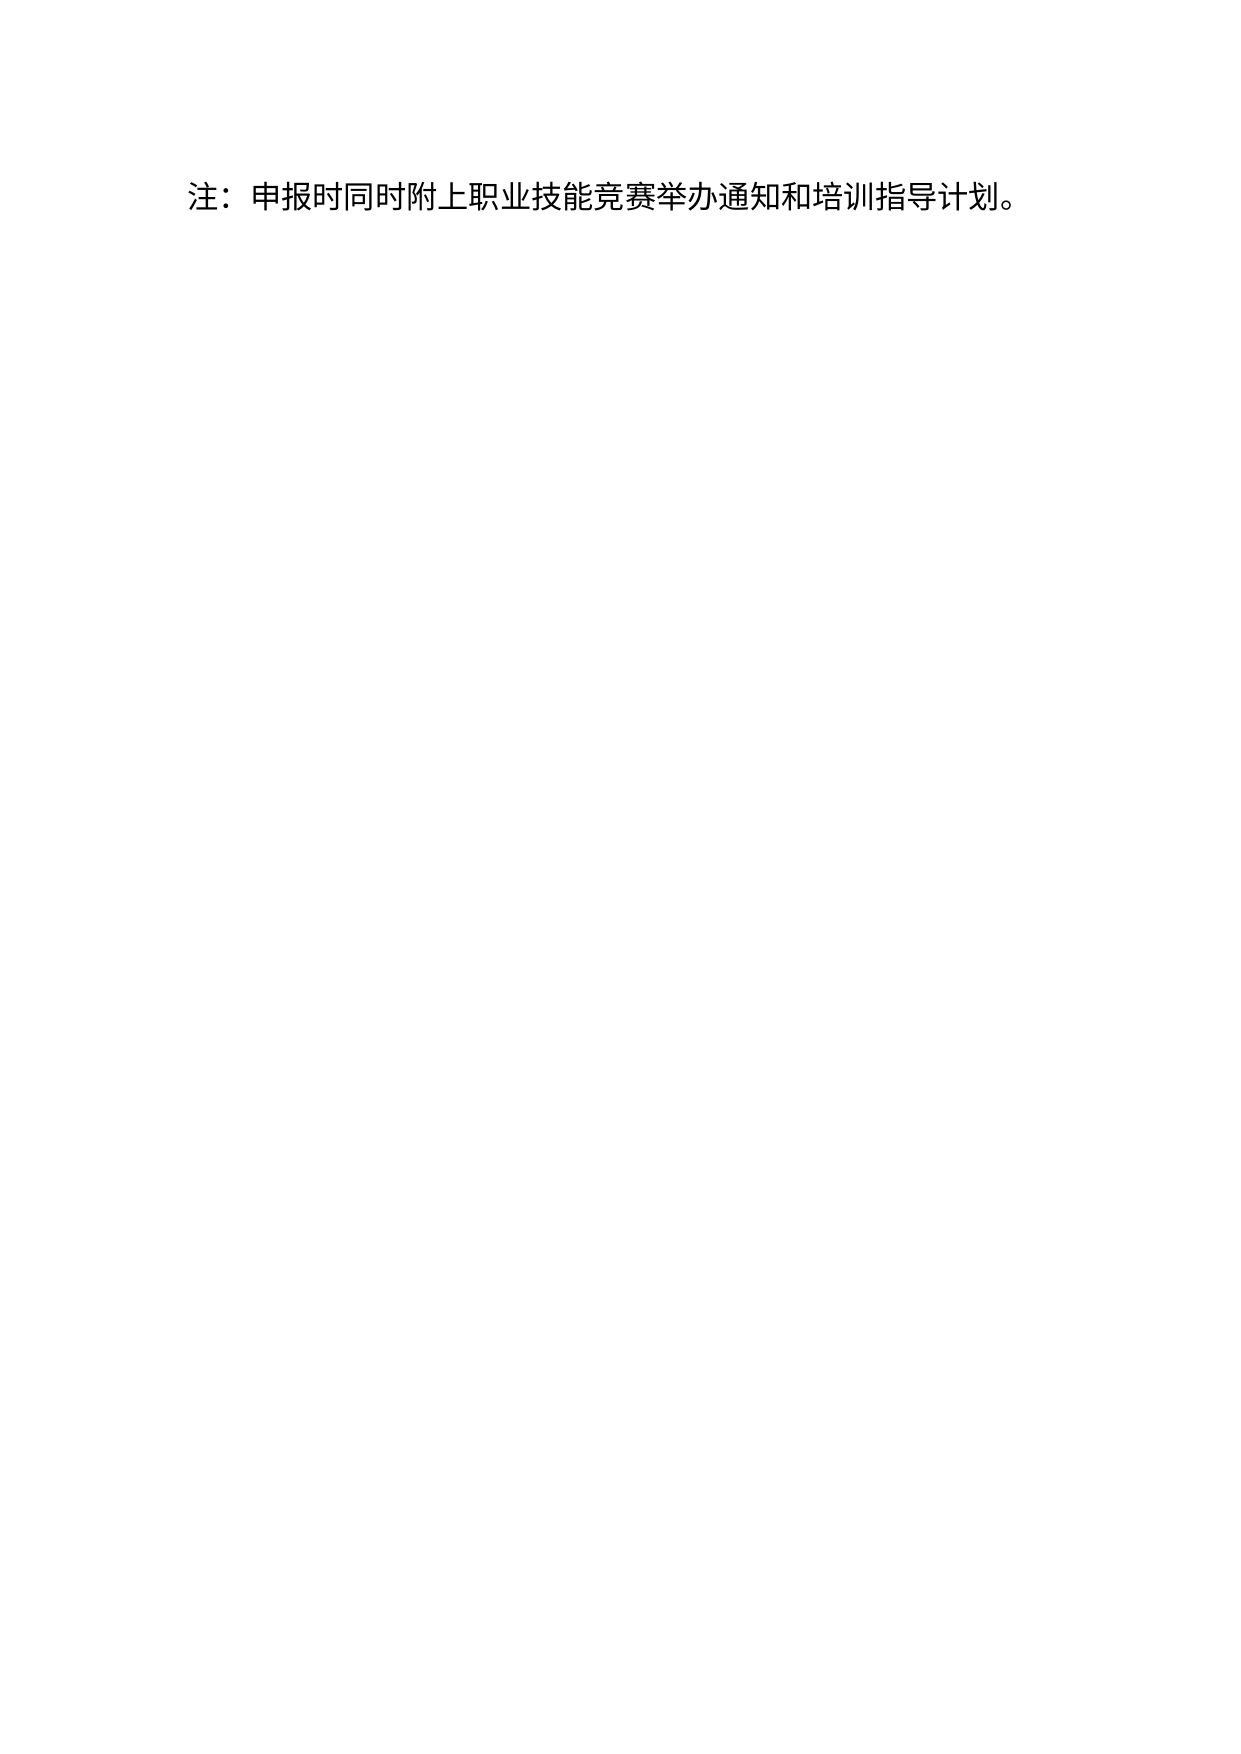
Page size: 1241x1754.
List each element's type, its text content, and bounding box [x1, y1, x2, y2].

text 注：申报时同时附上职业技能竞赛举办通知和培训指导计划。 [187, 162, 1053, 227]
